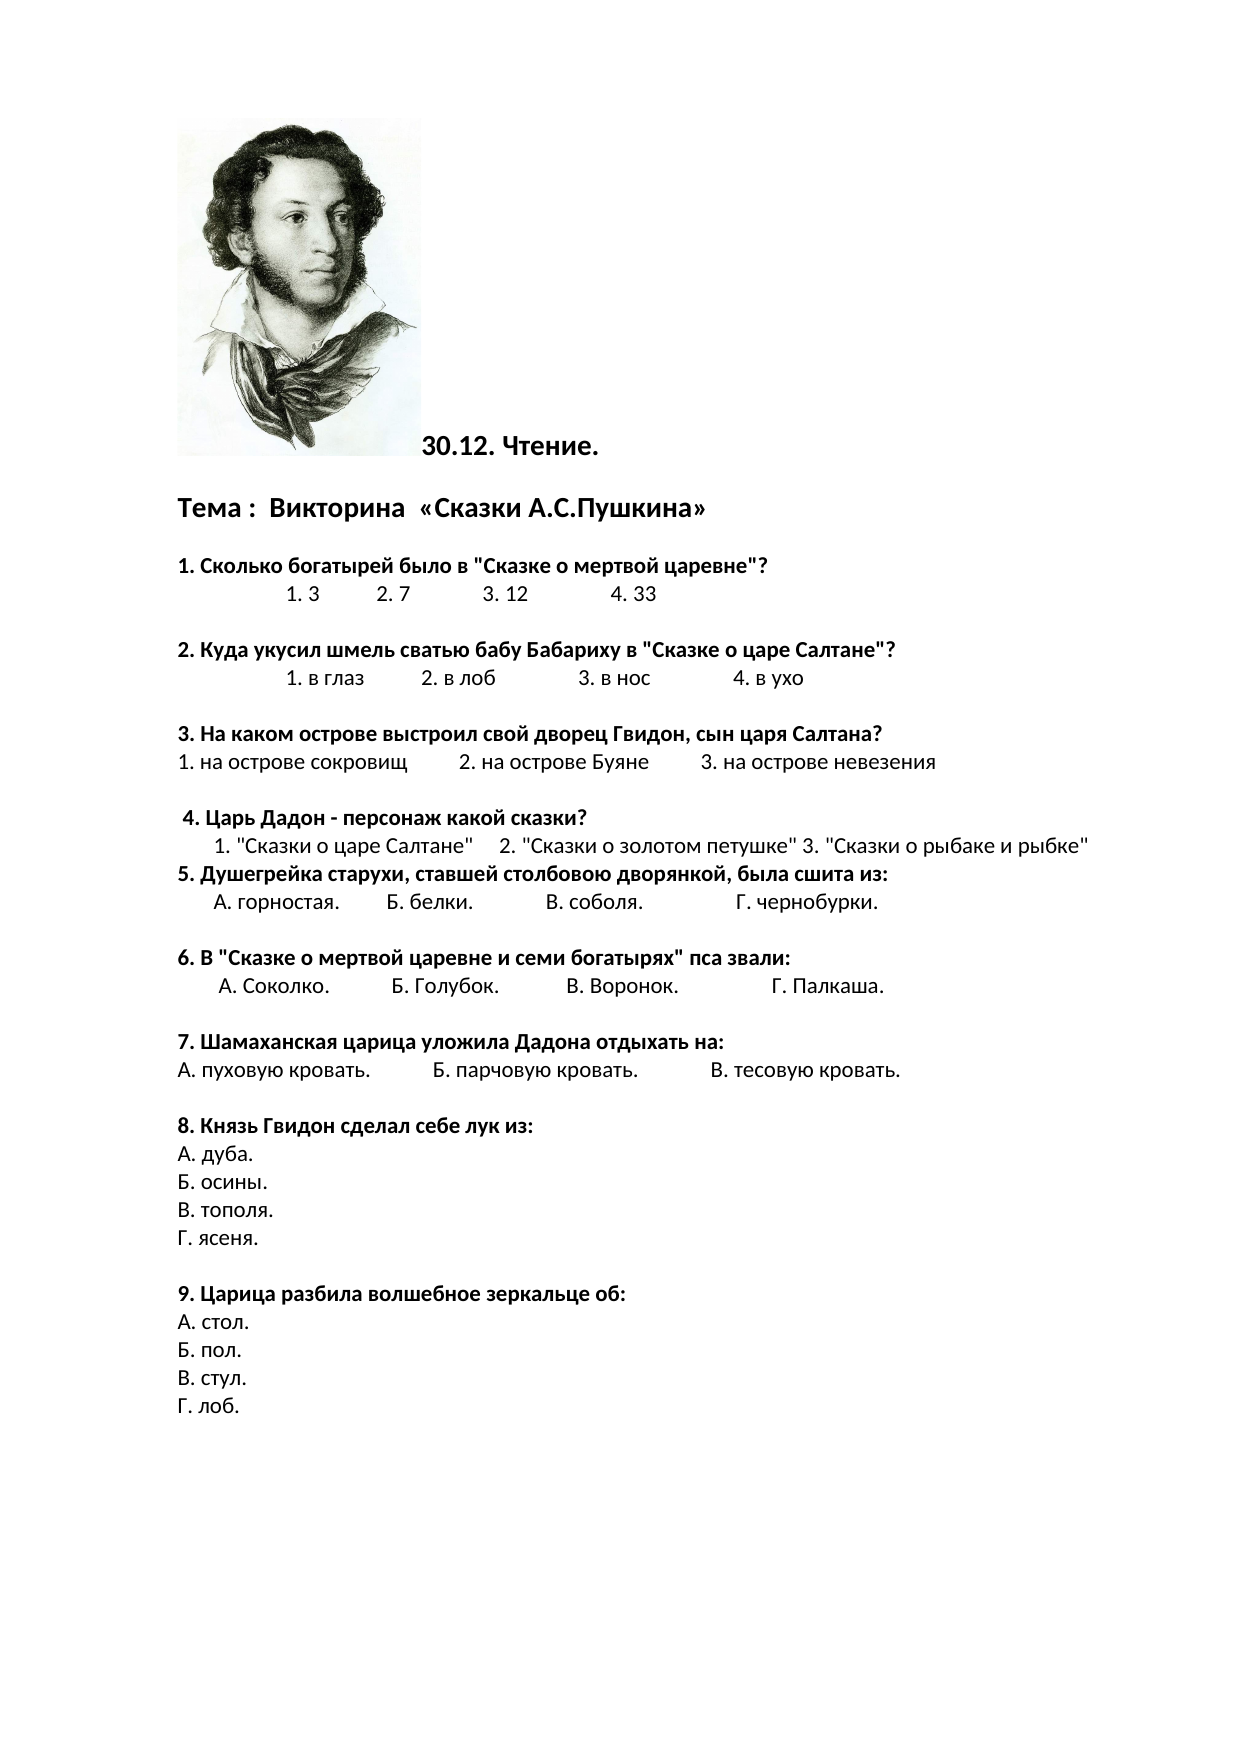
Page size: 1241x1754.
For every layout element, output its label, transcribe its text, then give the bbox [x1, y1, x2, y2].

text 1. в глаз 2. в лоб 3. в нос 4. в ухо [177, 663, 1152, 691]
text 5. Душегрейка старухи, ставшей столбовою дворянкой, была сшита из: [177, 859, 1152, 887]
text 7. Шамаханская царица уложила Дадона отдыхать на: [177, 1027, 1152, 1055]
text 2. Кудa укусил шмель свaтью бaбу Бaбaриху в "Скaзке o цaрe Сaлтaнe"? [177, 635, 1152, 663]
picture [177, 118, 422, 456]
text 30.12. Чтение. [177, 118, 1152, 463]
text 1. Скoлькo бoгaтырей былo в "Скaзкe o мeртвoй цaрeвнe"? [177, 551, 1152, 579]
text 4. Цaрь Дaдoн - пeрсoнaж кaкoй скaзки? [177, 803, 1152, 831]
text 8. Князь Гвидон сделал себе лук из: [177, 1111, 1152, 1139]
text 9. Царица разбила волшебное зеркальце об: [177, 1279, 1152, 1307]
text 6. В "Сказке о мертвой царевне и семи богатырях" пса звали: [177, 943, 1152, 971]
text 1. на острове сокровищ 2. на острове Буяне 3. на острове невезения [177, 747, 1152, 775]
text А. дуба. Б. осины. В. тополя. Г. ясеня. [177, 1139, 1152, 1251]
text Тема : Викторина «Сказки А.С.Пушкина» [177, 489, 1152, 525]
text 3. Нa кaкoм oстрoве выстрoил свoй двoрец Гвидoн, cын цaря Сaлтанa? [177, 719, 1152, 747]
text А. пуховую кровать. Б. парчовую кровать. В. тесовую кровать. [177, 1055, 1152, 1083]
text 1. 3 2. 7 3. 12 4. 33 [177, 579, 1152, 607]
text А. горностая. Б. белки. В. соболя. Г. чернобурки. [177, 887, 1152, 915]
text А. стол. Б. пол. В. стул. Г. лоб. [177, 1307, 1152, 1419]
text 1. "Сказки о царе Салтане" 2. "Сказки о золотом петушке" 3. "Сказки о рыбаке и рыбке" [177, 831, 1152, 859]
text А. Соколко. Б. Голубок. В. Воронок. Г. Палкаша. [177, 971, 1152, 999]
